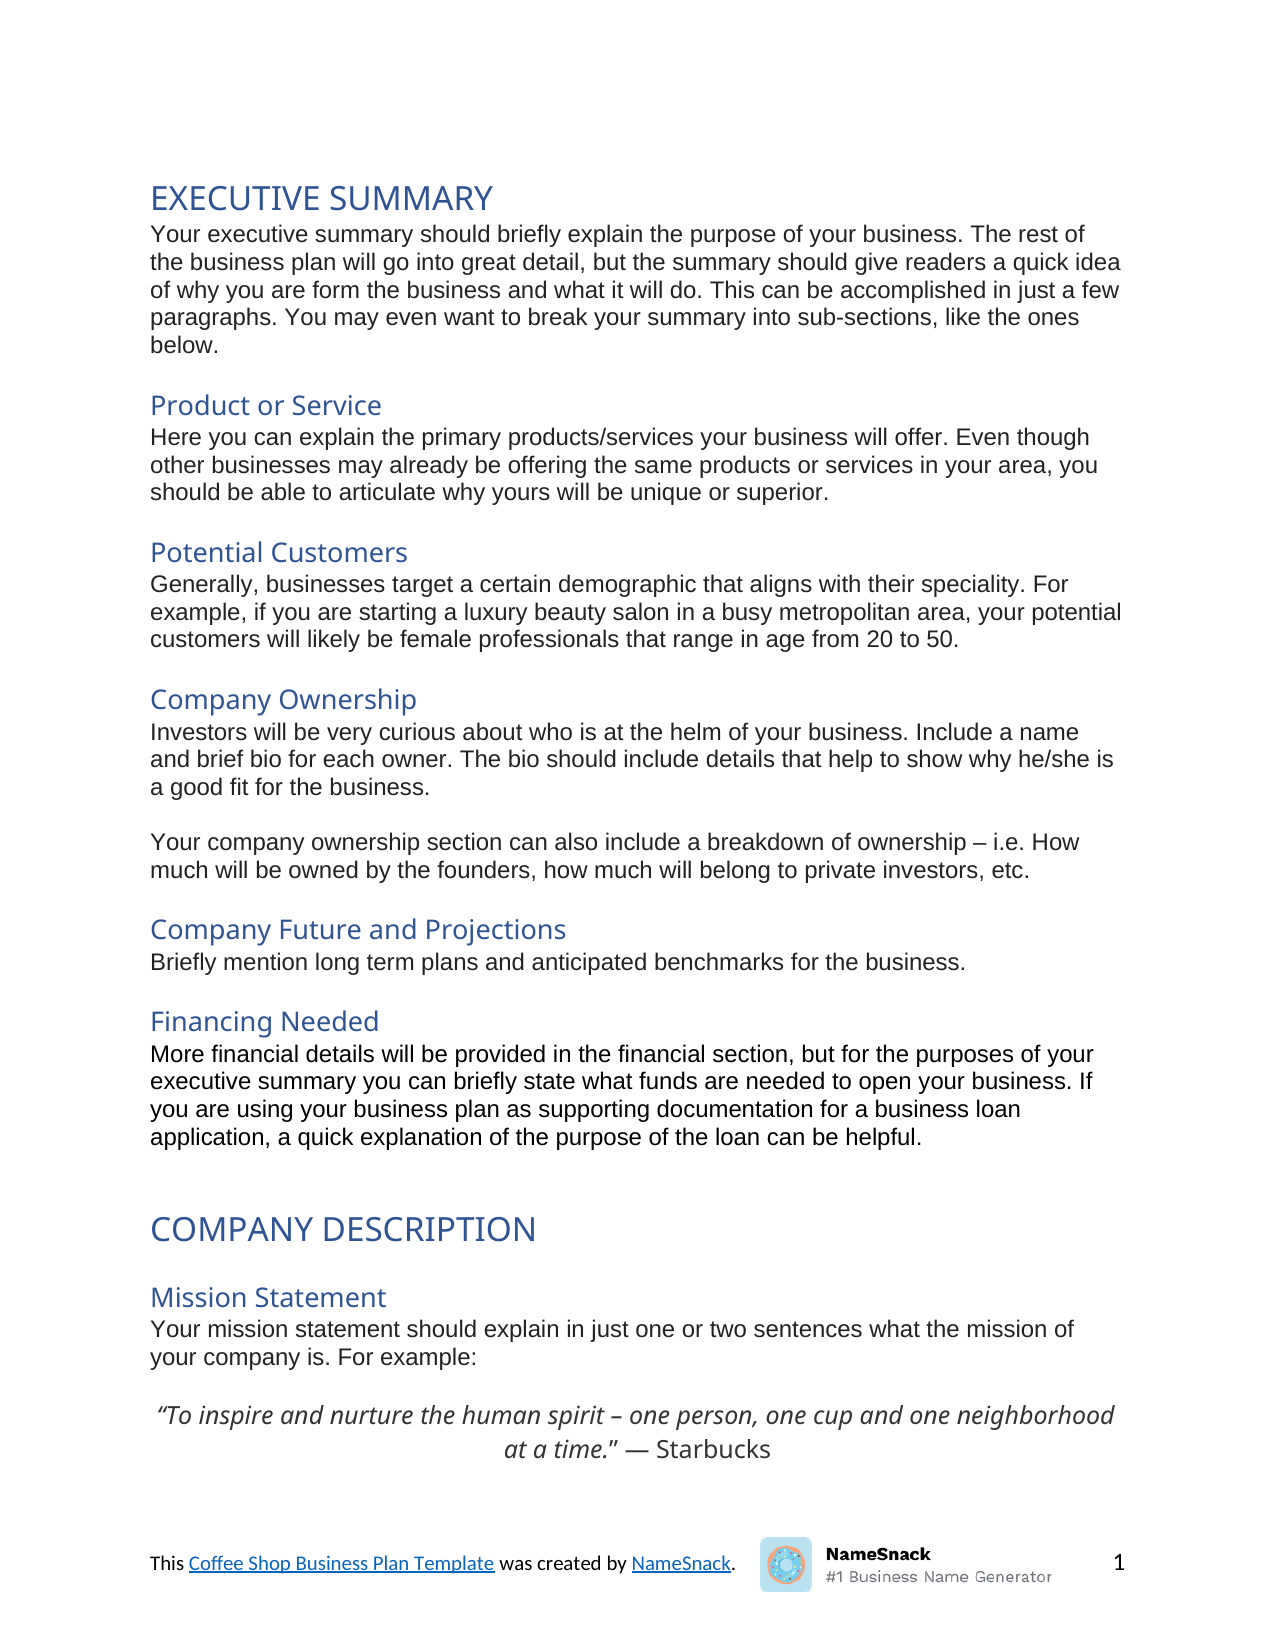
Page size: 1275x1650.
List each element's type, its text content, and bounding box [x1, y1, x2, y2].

text Your mission statement should explain in just one or two sentences what the mission of your company is. For example: [150, 1315, 1125, 1370]
text “To inspire and nurture the human spirit – one person, one cup and one neighborhood at a time.” — Starbucks [150, 1398, 504, 1466]
text COMPANY DESCRIPTION Mission Statement [150, 1205, 1125, 1315]
text Company Ownership Investors will be very curious about who is at the helm of your business. Include a name and brief bio for each owner. The bio should include details that help to show why he/she is a good fit for the business. [150, 653, 1125, 800]
picture [759, 1537, 1052, 1592]
text More financial details will be provided in the financial section, but for the purposes of your executive summary you can briefly state what funds are needed to open your business. If you are using your business plan as supporting documentation for a business loan application, a quick explanation of the purpose of the loan can be helpful. [150, 1040, 1125, 1150]
text Potential Customers [150, 506, 1125, 570]
text Your executive summary should briefly explain the purpose of your business. The rest of the business plan will go into great detail, but the summary should give readers a quick idea of why you are form the business and what it will do. This can be accomplished in just a few paragraphs. You may even want to break your summary into sub-sections, like the ones below. [150, 220, 1125, 358]
text Here you can explain the primary products/services your business will offer. Even though other businesses may already be offering the same products or services in your area, you should be able to articulate why yours will be unique or superior. [150, 423, 1125, 506]
text Briefly mention long term plans and anticipated benchmarks for the business. [150, 948, 1125, 975]
text Financing Needed [150, 975, 1125, 1040]
text Product or Service [150, 386, 1125, 423]
text Your company ownership section can also include a breakdown of ownership – i.e. How much will be owned by the founders, how much will belong to private investors, etc. [150, 828, 1125, 883]
text Generally, businesses target a certain demographic that aligns with their speciality. For example, if you are starting a luxury beauty salon in a busy metropolitan area, your potential customers will likely be female professionals that range in age from 20 to 50. [150, 570, 1125, 653]
text Company Future and Projections [150, 883, 1125, 948]
text “To inspire and nurture the human spirit – one person, one cup and one neighborhood at a time.” — Starbucks [771, 1398, 1125, 1466]
subtitle EXECUTIVE SUMMARY [150, 175, 1125, 220]
